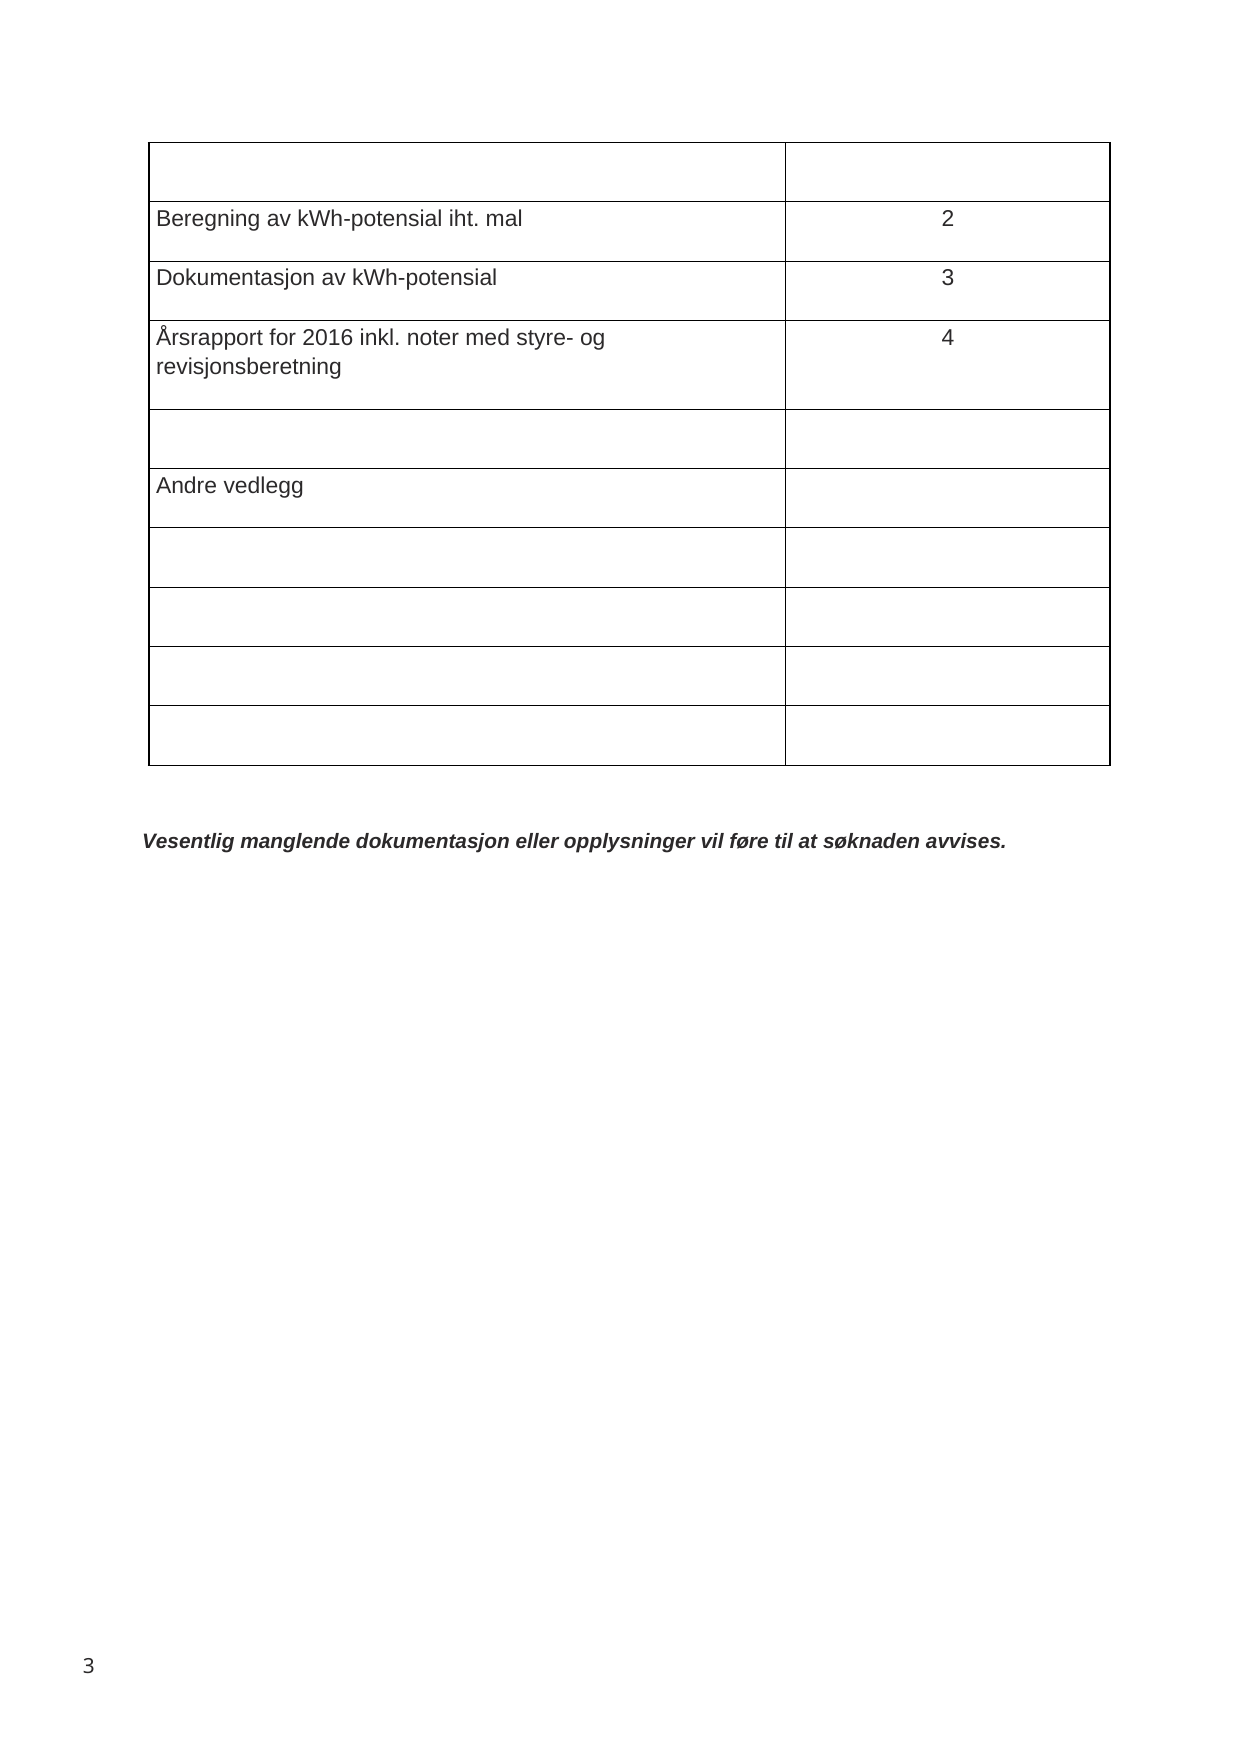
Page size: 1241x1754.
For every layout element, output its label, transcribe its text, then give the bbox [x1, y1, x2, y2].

table_cell [150, 528, 785, 587]
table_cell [150, 143, 785, 201]
table_cell 2 [786, 202, 1109, 261]
table_cell [150, 588, 785, 646]
table_cell Andre vedlegg [150, 469, 785, 527]
table_cell [786, 528, 1109, 587]
table_cell 3 [786, 262, 1109, 320]
table_cell Årsrapport for 2016 inkl. noter med styre- og revisjonsberetning [150, 321, 785, 408]
table_cell [786, 469, 1109, 527]
table_cell [786, 588, 1109, 646]
table_cell 4 [786, 321, 1109, 408]
table_cell [150, 647, 785, 705]
table_cell [150, 410, 785, 468]
text Vesentlig manglende dokumentasjon eller opplysninger vil føre til at søknaden avvises. [142, 824, 1098, 853]
table_cell [786, 647, 1109, 705]
table_cell 1 [786, 143, 1109, 201]
table_cell [786, 706, 1109, 765]
table_cell Dokumentasjon av kWh-potensial [150, 262, 785, 320]
table_cell Beregning av kWh-potensial iht. mal [150, 202, 785, 261]
table_cell [786, 410, 1109, 468]
table_cell [150, 706, 785, 765]
